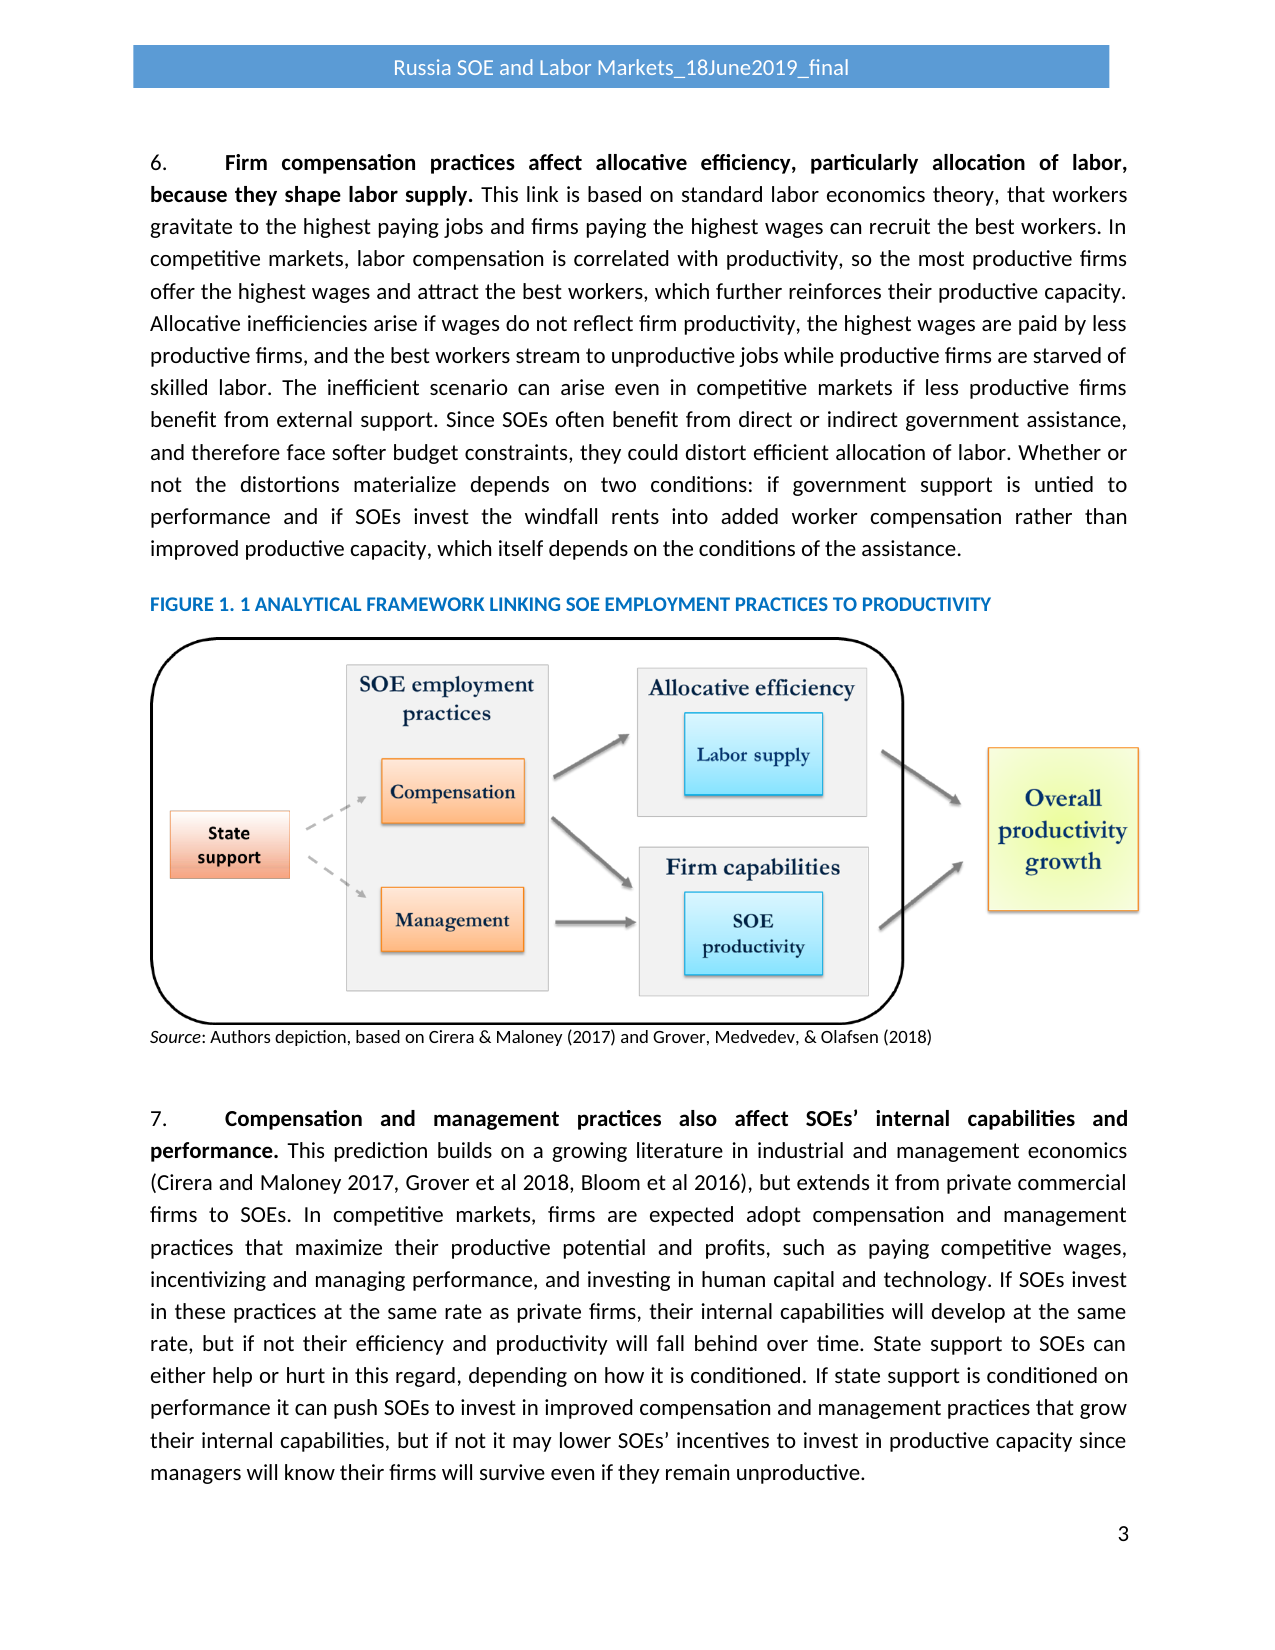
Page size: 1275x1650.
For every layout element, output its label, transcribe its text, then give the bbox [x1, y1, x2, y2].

picture [150, 637, 1154, 1025]
text Figure 1. 1 Analytical framework linking SOE employment practices to productivity [150, 591, 1129, 617]
text Source: Authors depiction, based on Cirera & Maloney (2017) and Grover, Medvedev, & Olafsen (2018) [150, 1025, 1129, 1048]
list Compensation and management practices also affect SOEs’ internal capabilities and performance. This prediction builds on a growing literature in industrial and management economics (Cirera and Maloney 2017, Grover et al 2018, Bloom et al 2016), but extends it from private commercial firms to SOEs. In competitive markets, firms are expected adopt compensation and management practices that maximize their productive potential and profits, such as paying competitive wages, incentivizing and managing performance, and investing in human capital and technology. If SOEs invest in these practices at the same rate as private firms, their internal capabilities will develop at the same rate, but if not their efficiency and productivity will fall behind over time. State support to SOEs can either help or hurt in this regard, depending on how it is conditioned. If state support is conditioned on performance it can push SOEs to invest in improved compensation and management practices that grow their internal capabilities, but if not it may lower SOEs’ incentives to invest in productive capacity since managers will know their firms will survive even if they remain unproductive. [150, 1104, 1129, 1486]
list Firm compensation practices affect allocative efficiency, particularly allocation of labor, because they shape labor supply. This link is based on standard labor economics theory, that workers gravitate to the highest paying jobs and firms paying the highest wages can recruit the best workers. In competitive markets, labor compensation is correlated with productivity, so the most productive firms offer the highest wages and attract the best workers, which further reinforces their productive capacity. Allocative inefficiencies arise if wages do not reflect firm productivity, the highest wages are paid by less productive firms, and the best workers stream to unproductive jobs while productive firms are starved of skilled labor. The inefficient scenario can arise even in competitive markets if less productive firms benefit from external support. Since SOEs often benefit from direct or indirect government assistance, and therefore face softer budget constraints, they could distort efficient allocation of labor. Whether or not the distortions materialize depends on two conditions: if government support is untied to performance and if SOEs invest the windfall rents into added worker compensation rather than improved productive capacity, which itself depends on the conditions of the assistance. [150, 148, 1129, 562]
